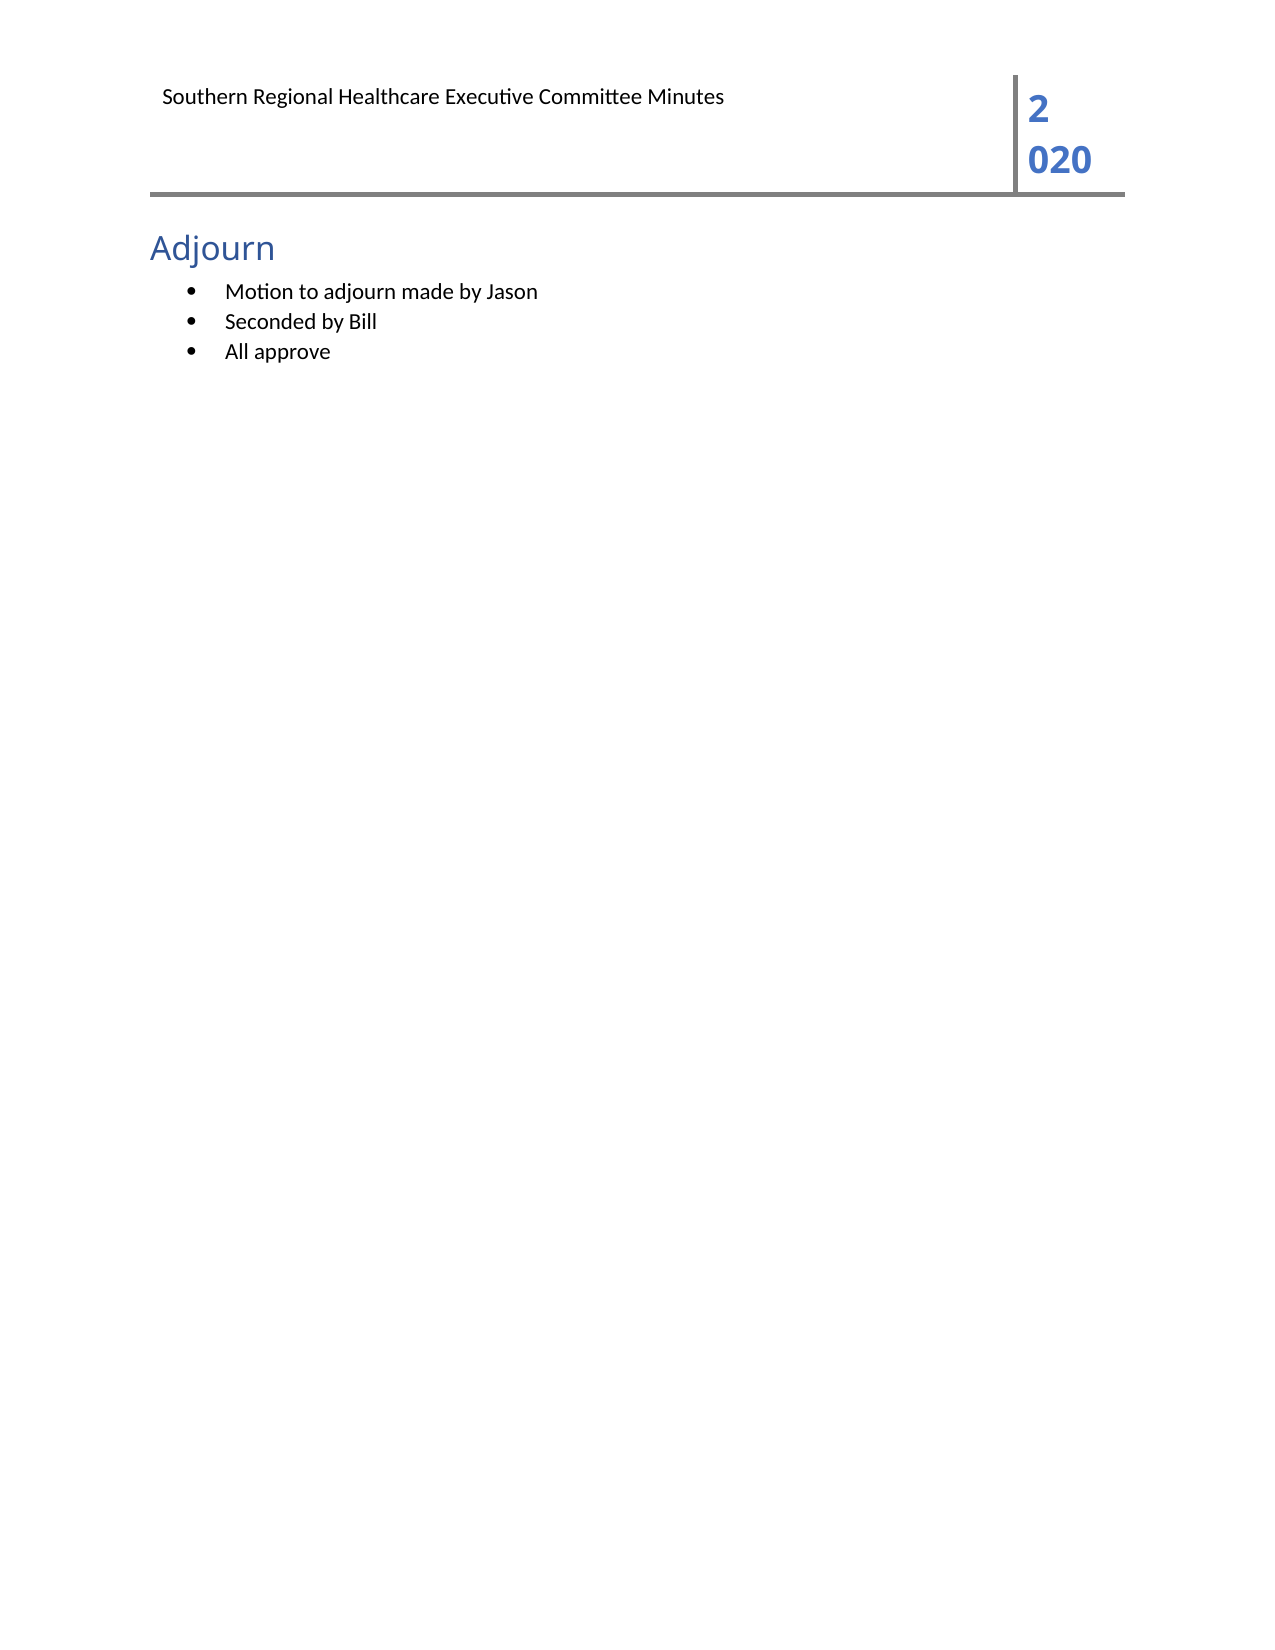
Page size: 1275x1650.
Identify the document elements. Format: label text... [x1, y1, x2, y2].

list All approve [187, 337, 1125, 365]
list Seconded by Bill [187, 307, 1125, 335]
subtitle Adjourn [150, 225, 1125, 270]
list Motion to adjourn made by Jason [187, 277, 1125, 305]
